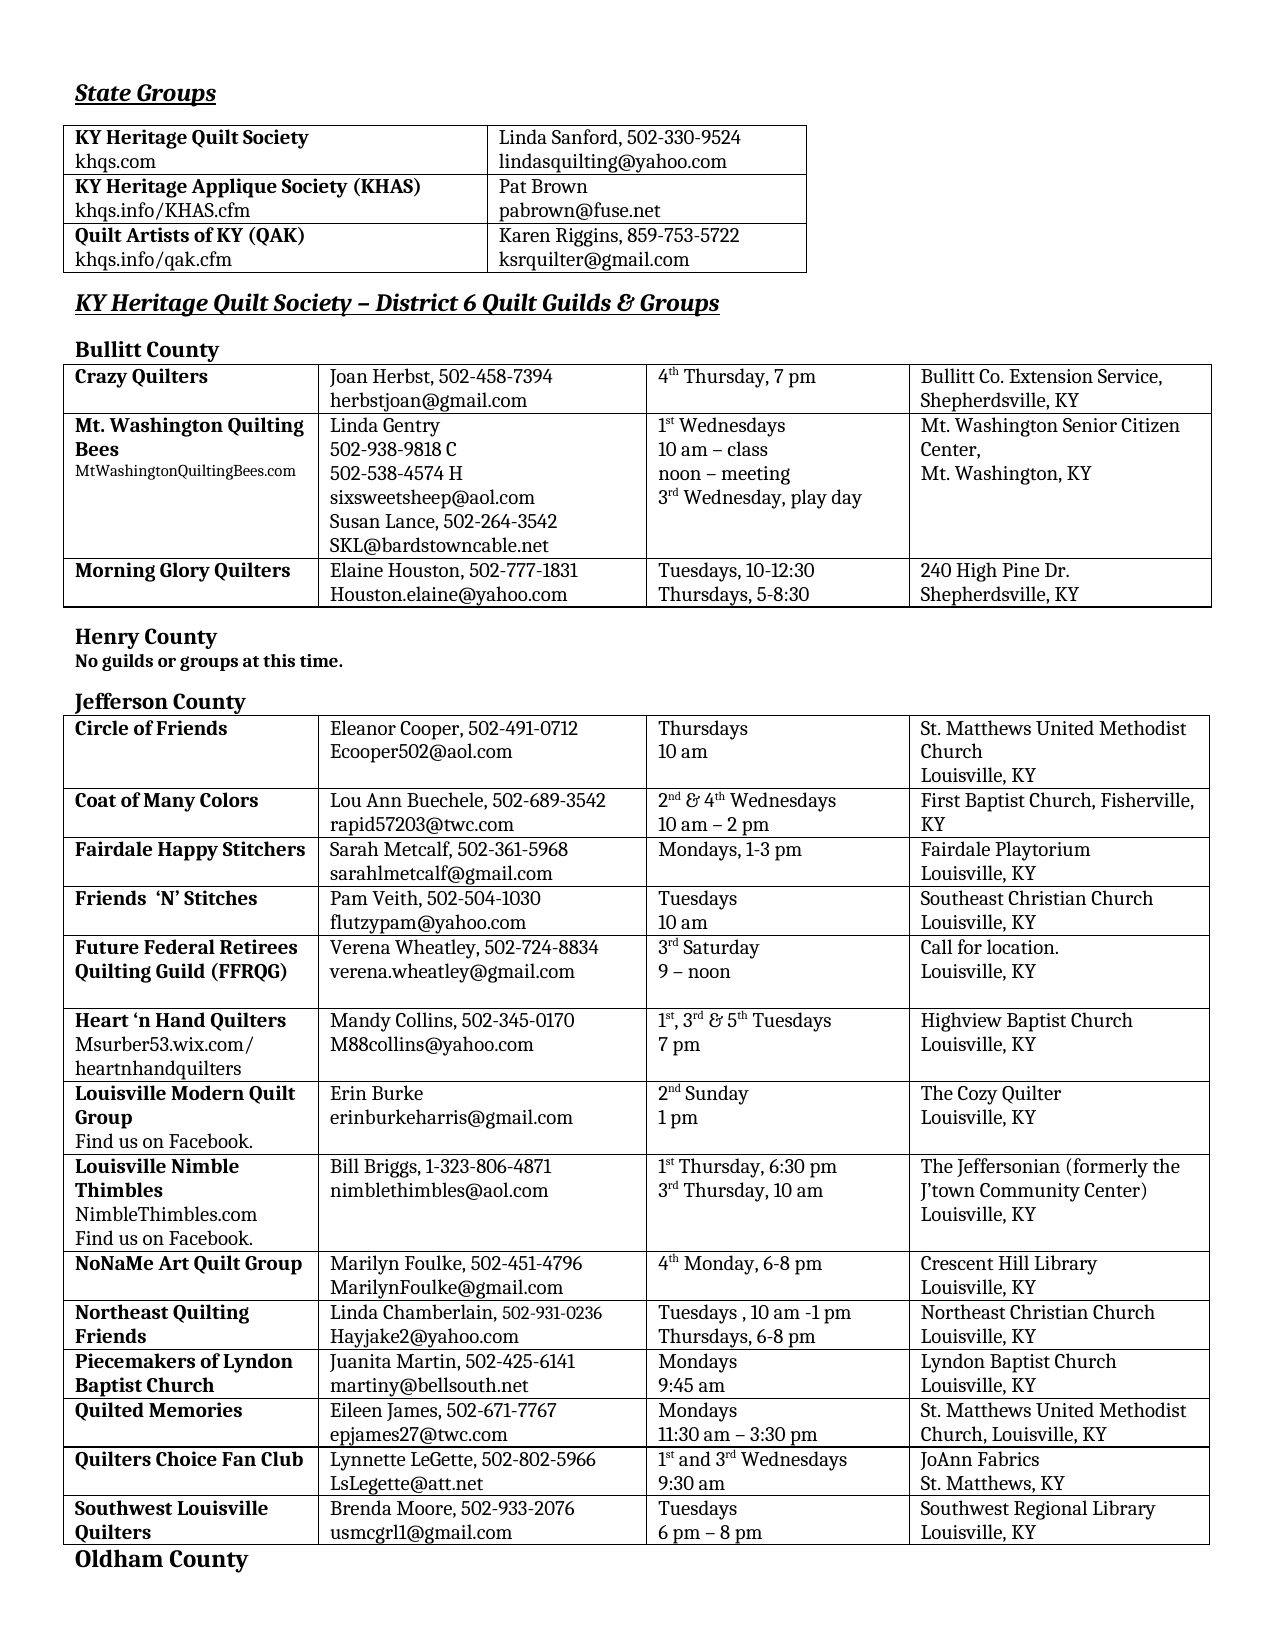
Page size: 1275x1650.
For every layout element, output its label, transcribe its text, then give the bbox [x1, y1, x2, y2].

table_cell Piecemakers of Lyndon Baptist Church [64, 1350, 318, 1397]
table_cell 2nd & 4th Wednesdays 10 am – 2 pm [647, 789, 909, 837]
table_cell Quilters Choice Fan Club [64, 1448, 318, 1495]
table_cell 240 High Pine Dr. Shepherdsville, KY [910, 559, 1211, 606]
table_cell 4th Monday, 6-8 pm [647, 1252, 909, 1299]
table_cell Friends ‘N’ Stitches [64, 887, 318, 935]
table_cell Quilted Memories [64, 1399, 318, 1446]
text Oldham County [75, 1545, 1200, 1574]
table_cell 3rd Saturday 9 – noon [647, 936, 909, 1008]
table_cell Quilt Artists of KY (QAK) khqs.info/qak.cfm [64, 224, 487, 272]
table_cell Highview Baptist Church Louisville, KY [910, 1009, 1209, 1081]
text KY Heritage Quilt Society – District 6 Quilt Guilds & Groups [75, 289, 1200, 318]
table_cell First Baptist Church, Fisherville, KY [910, 789, 1209, 837]
table_cell Coat of Many Colors [64, 789, 318, 837]
table_cell JoAnn Fabrics St. Matthews, KY [910, 1448, 1209, 1495]
table_cell Southwest Louisville Quilters [64, 1496, 318, 1544]
table_cell Future Federal Retirees Quilting Guild (FFRQG) [64, 936, 318, 1008]
table_cell Pat Brown pabrown@fuse.net [488, 175, 806, 223]
table_cell 1st Wednesdays 10 am – class noon – meeting 3rd Wednesday, play day [647, 414, 909, 557]
table_cell Northeast Quilting Friends [64, 1301, 318, 1348]
table_cell Juanita Martin, 502-425-6141 martiny@bellsouth.net [319, 1350, 646, 1397]
table_header 4th Thursday, 7 pm [647, 365, 909, 413]
table_cell Erin Burke erinburkeharris@gmail.com [319, 1082, 646, 1154]
table_cell Verena Wheatley, 502-724-8834 verena.wheatley@gmail.com [319, 936, 646, 1008]
table_header Eleanor Cooper, 502-491-0712 Ecooper502@aol.com [319, 716, 646, 788]
table_header Linda Sanford, 502-330-9524 lindasquilting@yahoo.com [488, 126, 806, 174]
table_cell Lou Ann Buechele, 502-689-3542 rapid57203@twc.com [319, 789, 646, 837]
table_cell Northeast Christian Church Louisville, KY [910, 1301, 1209, 1348]
table_cell Brenda Moore, 502-933-2076 usmcgrl1@gmail.com [319, 1496, 646, 1544]
table_header St. Matthews United Methodist Church Louisville, KY [910, 716, 1209, 788]
table_cell Tuesdays 6 pm – 8 pm [647, 1496, 909, 1544]
table_cell Louisville Nimble Thimbles NimbleThimbles.com Find us on Facebook. [64, 1155, 318, 1251]
text State Groups [75, 79, 1200, 108]
table_cell Crescent Hill Library Louisville, KY [910, 1252, 1209, 1299]
table_cell Eileen James, 502-671-7767 epjames27@twc.com [319, 1399, 646, 1446]
table_cell St. Matthews United Methodist Church, Louisville, KY [910, 1399, 1209, 1446]
table_cell Tuesdays , 10 am -1 pm Thursdays, 6-8 pm [647, 1301, 909, 1348]
text Jefferson County [75, 689, 1200, 715]
table_cell Lyndon Baptist Church Louisville, KY [910, 1350, 1209, 1397]
table_cell Southeast Christian Church Louisville, KY [910, 887, 1209, 935]
table_cell Mondays, 1-3 pm [647, 838, 909, 886]
table_header Joan Herbst, 502-458-7394 herbstjoan@gmail.com [319, 365, 646, 413]
table_cell Karen Riggins, 859-753-5722 ksrquilter@gmail.com [488, 224, 806, 272]
table_header Crazy Quilters [64, 365, 318, 413]
table_cell The Jeffersonian (formerly the J’town Community Center) Louisville, KY [910, 1155, 1209, 1251]
table_cell Mt. Washington Quilting Bees MtWashingtonQuiltingBees.com [64, 414, 318, 557]
table_cell 1st, 3rd & 5th Tuesdays 7 pm [647, 1009, 909, 1081]
table_cell Marilyn Foulke, 502-451-4796 MarilynFoulke@gmail.com [319, 1252, 646, 1299]
table_header Circle of Friends [64, 716, 318, 788]
table_cell The Cozy Quilter Louisville, KY [910, 1082, 1209, 1154]
table_cell 1st and 3rd Wednesdays 9:30 am [647, 1448, 909, 1495]
table_cell Elaine Houston, 502-777-1831 Houston.elaine@yahoo.com [319, 559, 646, 606]
table_cell Fairdale Playtorium Louisville, KY [910, 838, 1209, 886]
table_cell 2nd Sunday 1 pm [647, 1082, 909, 1154]
table_cell Call for location. Louisville, KY [910, 936, 1209, 1008]
table_header Thursdays 10 am [647, 716, 909, 788]
table_cell Southwest Regional Library Louisville, KY [910, 1496, 1209, 1544]
table_cell Mandy Collins, 502-345-0170 M88collins@yahoo.com [319, 1009, 646, 1081]
table_cell Tuesdays, 10-12:30 Thursdays, 5-8:30 [647, 559, 909, 606]
table_cell Mondays 11:30 am – 3:30 pm [647, 1399, 909, 1446]
table_cell NoNaMe Art Quilt Group [64, 1252, 318, 1299]
text Bullitt County [75, 337, 1200, 364]
table_cell Fairdale Happy Stitchers [64, 838, 318, 886]
table_cell 1st Thursday, 6:30 pm 3rd Thursday, 10 am [647, 1155, 909, 1251]
table_cell Lynnette LeGette, 502-802-5966 LsLegette@att.net [319, 1448, 646, 1495]
table_cell Tuesdays 10 am [647, 887, 909, 935]
table_header Bullitt Co. Extension Service, Shepherdsville, KY [910, 365, 1211, 413]
table_cell Louisville Modern Quilt Group Find us on Facebook. [64, 1082, 318, 1154]
table_cell Pam Veith, 502-504-1030 flutzypam@yahoo.com [319, 887, 646, 935]
table_cell Morning Glory Quilters [64, 559, 318, 606]
text No guilds or groups at this time. [75, 651, 1200, 672]
table_cell Bill Briggs, 1-323-806-4871 nimblethimbles@aol.com [319, 1155, 646, 1251]
table_header KY Heritage Quilt Society khqs.com [64, 126, 487, 174]
table_cell Sarah Metcalf, 502-361-5968 sarahlmetcalf@gmail.com [319, 838, 646, 886]
table_cell KY Heritage Applique Society (KHAS) khqs.info/KHAS.cfm [64, 175, 487, 223]
table_cell Mondays 9:45 am [647, 1350, 909, 1397]
table_cell Linda Chamberlain, 502-931-0236 Hayjake2@yahoo.com [319, 1301, 646, 1348]
table_cell Mt. Washington Senior Citizen Center, Mt. Washington, KY [910, 414, 1211, 557]
table_cell Linda Gentry 502-938-9818 C 502-538-4574 H sixsweetsheep@aol.com Susan Lance, 502-264-3542 SKL@bardstowncable.net [319, 414, 646, 557]
table_cell Heart ‘n Hand Quilters Msurber53.wix.com/ heartnhandquilters [64, 1009, 318, 1081]
text Henry County [75, 624, 1200, 651]
